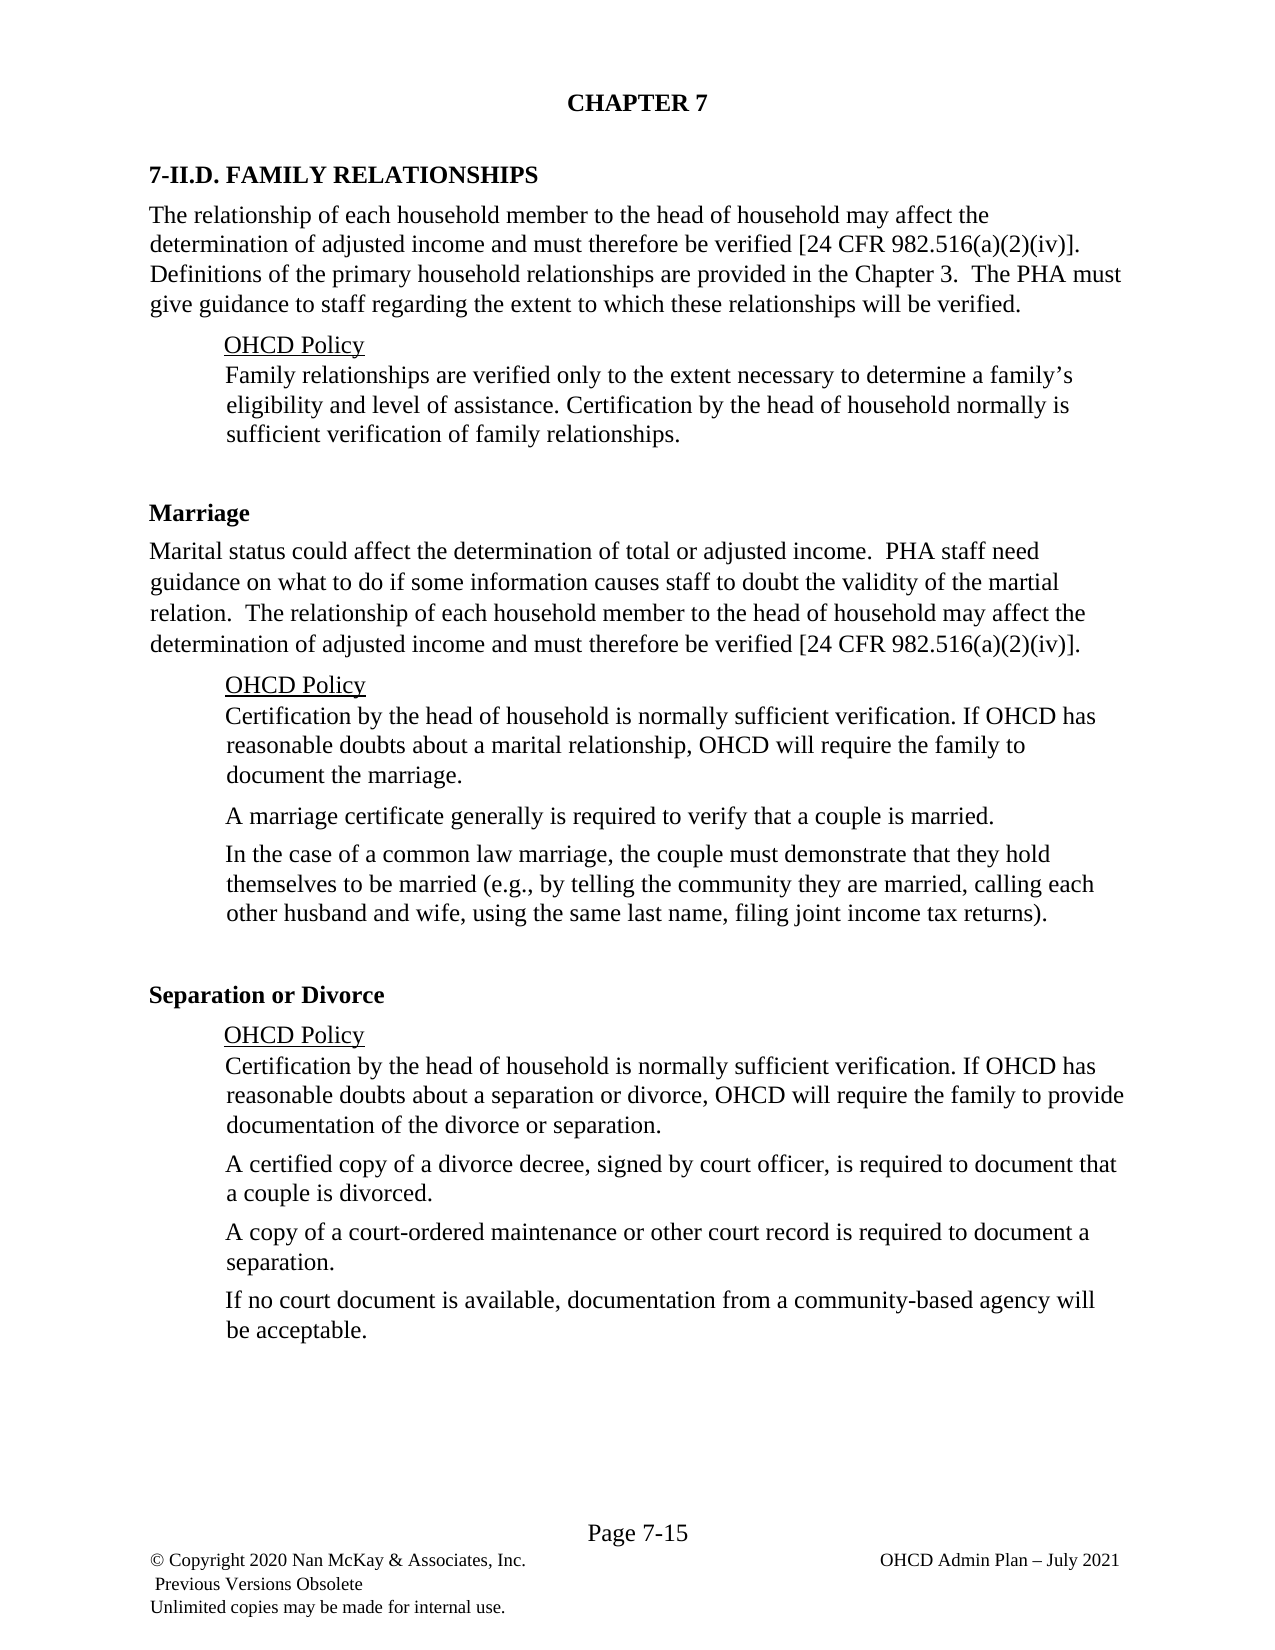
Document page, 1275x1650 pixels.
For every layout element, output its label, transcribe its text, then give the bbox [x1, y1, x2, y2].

text In the case of a common law marriage, the couple must demonstrate that they hold themselves to be married (e.g., by telling the community they are married, calling each other husband and wife, using the same last name, filing joint income tax returns). [225, 839, 1125, 927]
text A marriage certificate generally is required to verify that a couple is married. [225, 801, 1125, 830]
text Marital status could affect the determination of total or adjusted income. PHA staff need guidance on what to do if some information causes staff to doubt the validity of the martial relation. The relationship of each household member to the head of household may affect the determination of adjusted income and must therefore be verified [24 CFR 982.516(a)(2)(iv)]. [149, 536, 1125, 658]
text The relationship of each household member to the head of household may affect the determination of adjusted income and must therefore be verified [24 CFR 982.516(a)(2)(iv)]. Definitions of the primary household relationships are provided in the Chapter 3. The PHA must give guidance to staff regarding the extent to which these relationships will be verified. [148, 200, 1125, 317]
subtitle 7-II.D. FAMILY RELATIONSHIPS [148, 160, 1002, 188]
text Family relationships are verified only to the extent necessary to determine a family’s eligibility and level of assistance. Certification by the head of household normally is sufficient verification of family relationships. [225, 360, 1125, 448]
subtitle Separation or Divorce [148, 980, 1002, 1009]
text OHCD Policy [150, 670, 1125, 699]
text Certification by the head of household is normally sufficient verification. If OHCD has reasonable doubts about a marital relationship, OHCD will require the family to document the marriage. [225, 701, 1125, 789]
text If no court document is available, documentation from a community-based agency will be acceptable. [225, 1285, 1125, 1344]
subtitle Marriage [148, 498, 1002, 527]
text OHCD Policy [223, 1021, 1125, 1049]
text A copy of a court-ordered maintenance or other court record is required to document a separation. [225, 1217, 1125, 1275]
text A certified copy of a divorce decree, signed by court officer, is required to document that a couple is divorced. [225, 1149, 1125, 1207]
text OHCD Policy [223, 330, 1125, 358]
text Certification by the head of household is normally sufficient verification. If OHCD has reasonable doubts about a separation or divorce, OHCD will require the family to provide documentation of the divorce or separation. [225, 1051, 1125, 1139]
